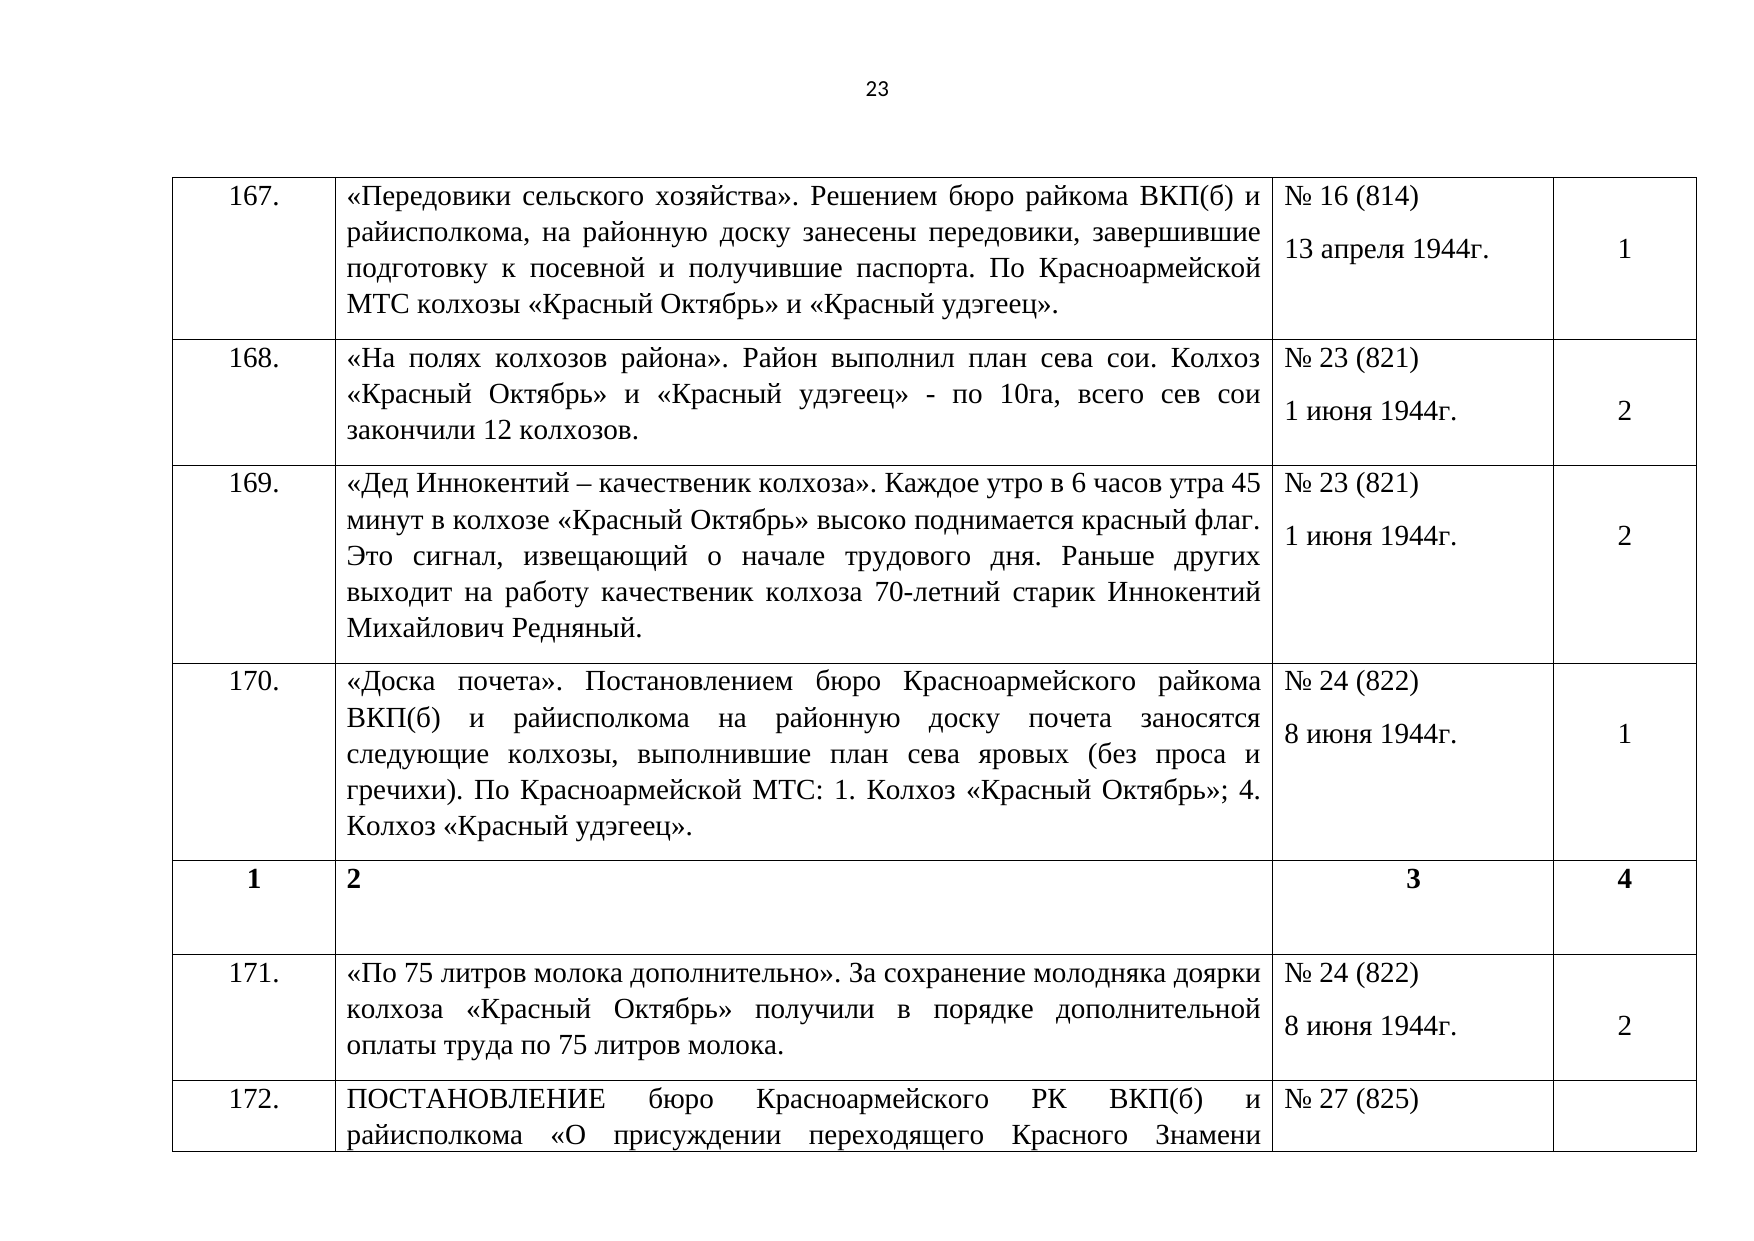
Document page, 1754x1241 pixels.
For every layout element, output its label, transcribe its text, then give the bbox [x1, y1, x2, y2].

table_cell № 23 (821) 1 июня 1944г. [1273, 340, 1553, 464]
table_cell 172. [173, 1081, 335, 1151]
table_cell 170. [173, 664, 335, 860]
table_cell 167. [173, 178, 335, 339]
table_cell 168. [173, 340, 335, 464]
table_cell 171. [173, 955, 335, 1080]
table_cell № 23 (821) 1 июня 1944г. [1273, 466, 1553, 662]
table_cell 2 [1554, 340, 1696, 464]
table_cell 4 [1554, 861, 1696, 954]
table_cell «Дед Иннокентий – качественик колхоза». Каждое утро в 6 часов утра 45 минут в колхозе «Красный Октябрь» высоко поднимается красный флаг. Это сигнал, извещающий о начале трудового дня. Раньше других выходит на работу качественик колхоза 70-летний старик Иннокентий Михайлович Редняный. [336, 466, 1272, 662]
table_cell 2 [1554, 466, 1696, 662]
table_cell 2 [1554, 955, 1696, 1080]
table_cell 1 [1554, 1081, 1696, 1151]
table_cell 169. [173, 466, 335, 662]
table_cell 1 [1554, 664, 1696, 860]
table_cell 1 [1554, 178, 1696, 339]
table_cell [336, 1081, 1272, 1151]
table_cell № 24 (822) 8 июня 1944г. [1273, 664, 1553, 860]
table_cell 2 [336, 861, 1272, 954]
table_cell «Доска почета». Постановлением бюро Красноармейского райкома ВКП(б) и райисполкома на районную доску почета заносятся следующие колхозы, выполнившие план сева яровых (без проса и гречихи). По Красноармейской МТС: 1. Колхоз «Красный Октябрь»; 4. Колхоз «Красный удэгеец». [336, 664, 1272, 860]
table_cell «На полях колхозов района». Район выполнил план сева сои. Колхоз «Красный Октябрь» и «Красный удэгеец» - по 10га, всего сев сои закончили 12 колхозов. [336, 340, 1272, 464]
table_cell «Передовики сельского хозяйства». Решением бюро райкома ВКП(б) и райисполкома, на районную доску занесены передовики, завершившие подготовку к посевной и получившие паспорта. По Красноармейской МТС колхозы «Красный Октябрь» и «Красный удэгеец». [336, 178, 1272, 339]
table_cell № 24 (822) 8 июня 1944г. [1273, 955, 1553, 1080]
table_cell «По 75 литров молока дополнительно». За сохранение молодняка доярки колхоза «Красный Октябрь» получили в порядке дополнительной оплаты труда по 75 литров молока. [336, 955, 1272, 1080]
table_cell 1 [173, 861, 335, 954]
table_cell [1273, 1081, 1553, 1151]
table_cell № 16 (814) 13 апреля 1944г. [1273, 178, 1553, 339]
table_cell 3 [1273, 861, 1553, 954]
